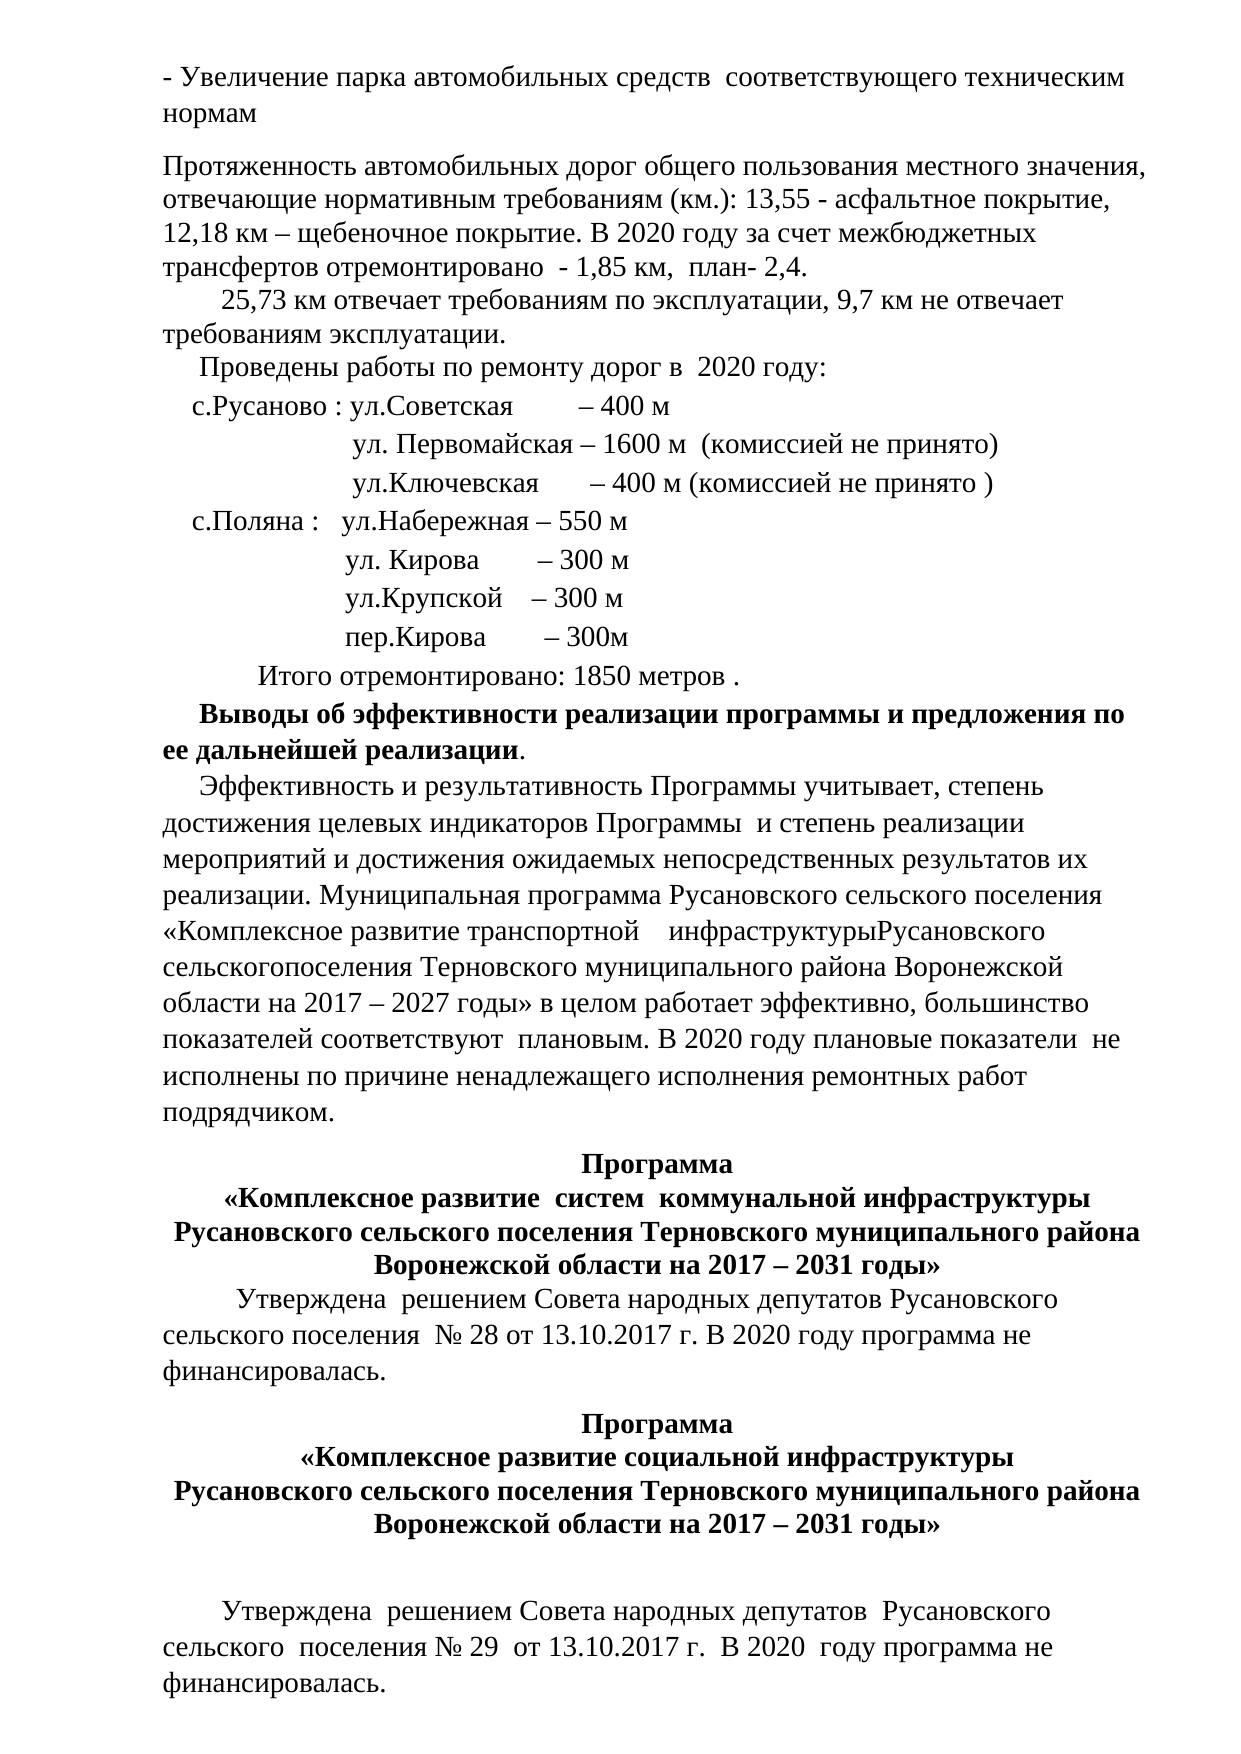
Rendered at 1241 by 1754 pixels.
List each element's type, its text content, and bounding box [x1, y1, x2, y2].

text ул.Ключевская – 400 м (комиссией не принято ) [162, 465, 1152, 498]
text 25,73 км отвечает требованиям по эксплуатации, 9,7 км не отвечает требованиям эксплуатации. [162, 282, 1152, 349]
text «Комплексное развитие систем коммунальной инфраструктуры [162, 1180, 1152, 1214]
text Итого отремонтировано: 1850 метров . [162, 658, 1152, 691]
text пер.Кирова – 300м [162, 619, 1152, 653]
text Программа [162, 1147, 1152, 1180]
text Утверждена решением Совета народных депутатов Русановского сельского поселения № 29 от 13.10.2017 г. В 2020 году программа не финансировалась. [162, 1593, 1152, 1699]
text Эффективность и результативность Программы учитывает, степень достижения целевых индикаторов Программы и степень реализации мероприятий и достижения ожидаемых непосредственных результатов их реализации. Муниципальная программа Русановского сельского поселения «Комплексное развитие транспортной инфраструктурыРусановского сельскогопоселения Терновского муниципального района Воронежской области на 2017 – 2027 годы» в целом работает эффективно, большинство показателей соответствуют плановым. В 2020 году плановые показатели не исполнены по причине ненадлежащего исполнения ремонтных работ подрядчиком. [162, 768, 1152, 1127]
text ул. Первомайская – 1600 м (комиссией не принято) [162, 426, 1152, 460]
text Протяженность автомобильных дорог общего пользования местного значения, отвечающие нормативным требованиям (км.): 13,55 - асфальтное покрытие, 12,18 км – щебеночное покрытие. В 2020 году за счет межбюджетных трансфертов отремонтировано - 1,85 км, план- 2,4. [162, 148, 1152, 282]
text ул.Крупской – 300 м [162, 581, 1152, 614]
text Программа [162, 1406, 1152, 1439]
text с.Русаново : ул.Советская – 400 м [162, 388, 1152, 421]
text - Увеличение парка автомобильных средств соответствующего техническим нормам [162, 59, 1152, 129]
text Утверждена решением Совета народных депутатов Русановского сельского поселения № 28 от 13.10.2017 г. В 2020 году программа не финансировалась. [162, 1281, 1152, 1387]
text Русановского сельского поселения Терновского муниципального района [162, 1214, 1152, 1247]
text ул. Кирова – 300 м [162, 542, 1152, 576]
text с.Поляна : ул.Набережная – 550 м [162, 503, 1152, 537]
text Воронежской области на 2017 – 2031 годы» [162, 1247, 1152, 1281]
text Воронежской области на 2017 – 2031 годы» [162, 1507, 1152, 1540]
text Выводы об эффективности реализации программы и предложения по ее дальнейшей реализации. [162, 696, 1152, 766]
text Проведены работы по ремонту дорог в 2020 году: [162, 349, 1152, 383]
text Русановского сельского поселения Терновского муниципального района [162, 1473, 1152, 1507]
text «Комплексное развитие социальной инфраструктуры [162, 1439, 1152, 1473]
